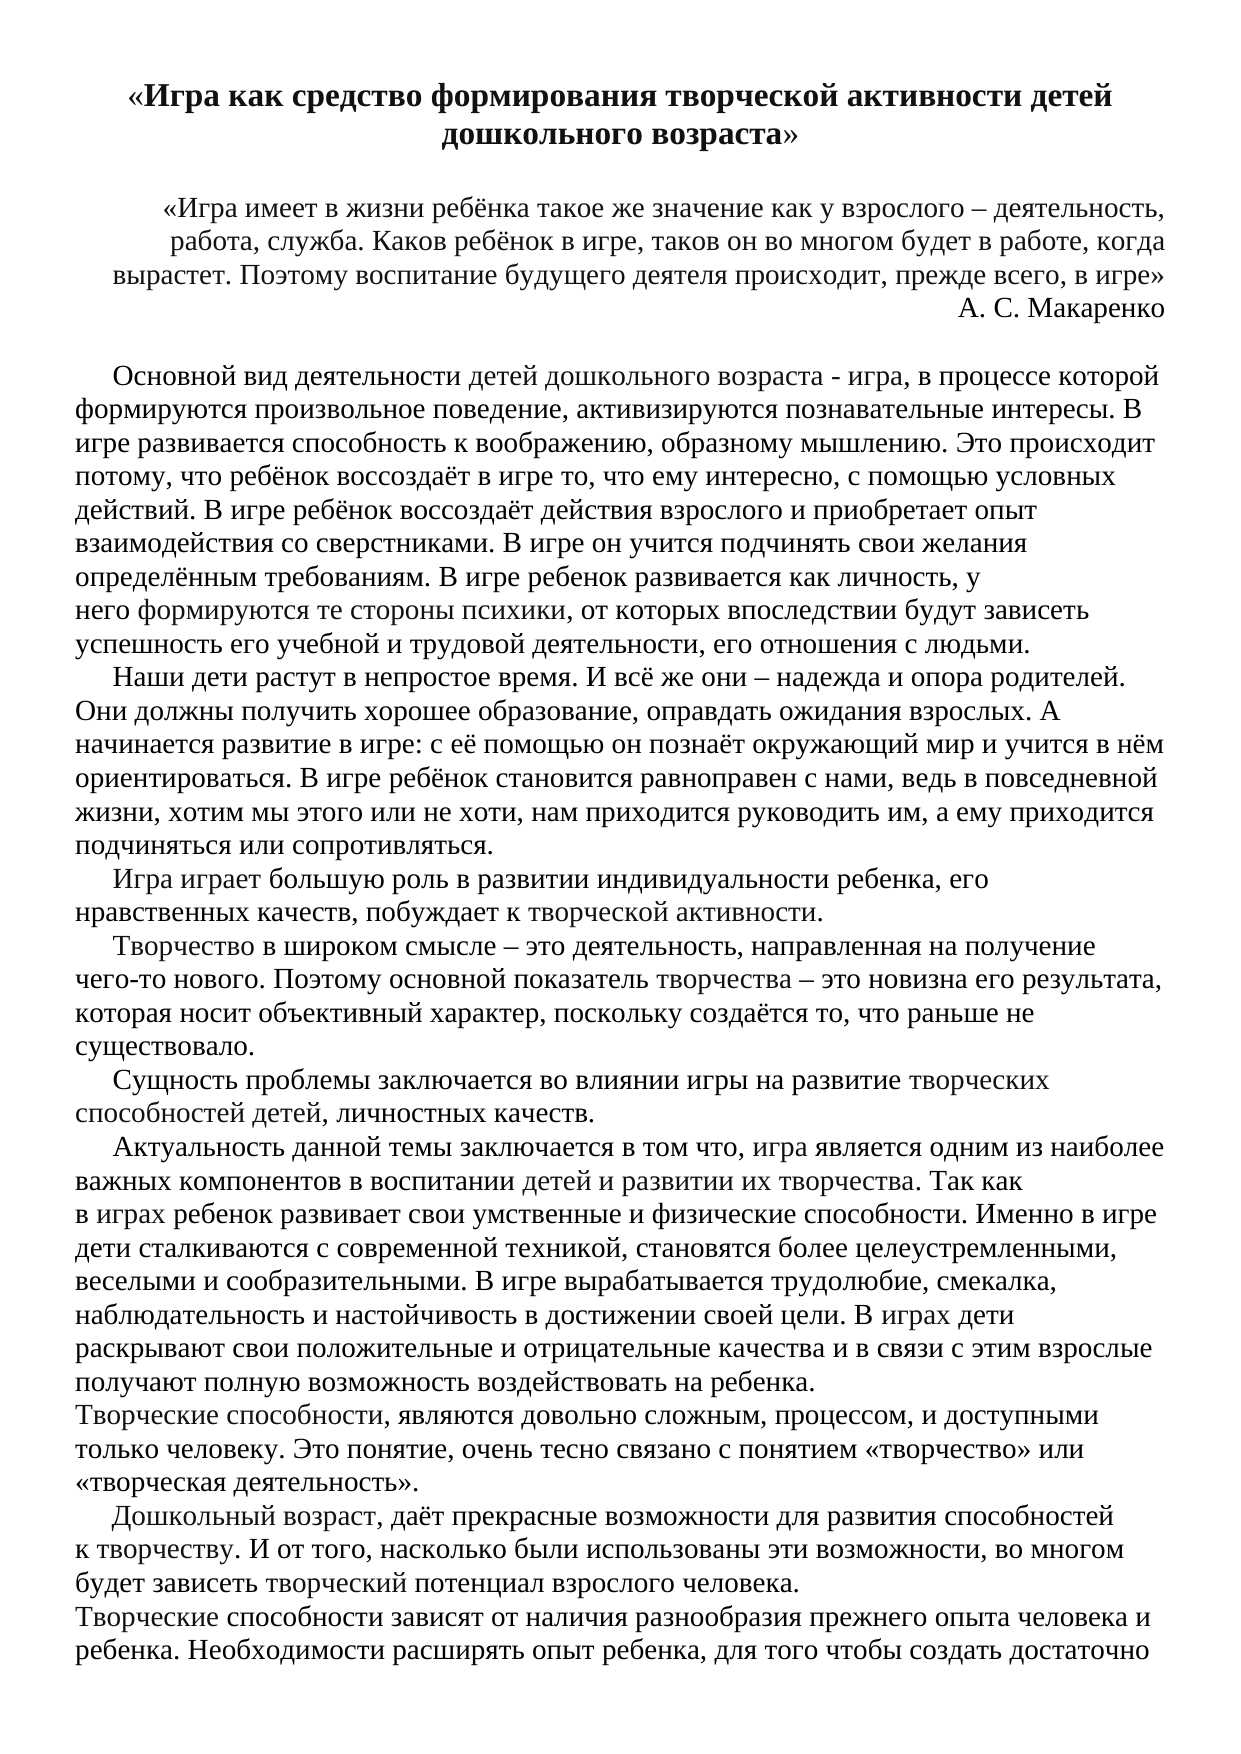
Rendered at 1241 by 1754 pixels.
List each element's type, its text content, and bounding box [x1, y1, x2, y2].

text Актуальность данной темы заключается в том что, игра является одним из наиболее важных компонентов в воспитании детей и развитии их творчества. Так как в играх ребенок развивает свои умственные и физические способности. Именно в игре дети сталкиваются с современной техникой, становятся более целеустремленными, веселыми и сообразительными. В игре вырабатывается трудолюбие, смекалка, наблюдательность и настойчивость в достижении своей цели. В играх дети раскрывают свои положительные и отрицательные качества и в связи с этим взрослые получают полную возможность воздействовать на ребенка. [75, 1129, 1165, 1397]
text Сущность проблемы заключается во влиянии игры на развитие творческих способностей детей, личностных качеств. [75, 1062, 1165, 1129]
text Творческие способности, являются довольно сложным, процессом, и доступными только человеку. Это понятие, очень тесно связано с понятием «творчество» или «творческая деятельность». [75, 1397, 1165, 1498]
text дошкольного возраста» [75, 113, 1165, 152]
text «Игра как средство формирования творческой активности детей [75, 75, 1165, 113]
text Творчество в широком смысле – это деятельность, направленная на получение чего-то нового. Поэтому основной показатель творчества – это новизна его результата, которая носит объективный характер, поскольку создаётся то, что раньше не существовало. [75, 928, 1165, 1062]
text А. С. Макаренко [75, 291, 1165, 324]
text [75, 1599, 1165, 1666]
text Игра играет большую роль в развитии индивидуальности ребенка, его нравственных качеств, побуждает к творческой активности. [75, 861, 1165, 928]
text Дошкольный возраст, даёт прекрасные возможности для развития способностей к творчеству. И от того, насколько были использованы эти возможности, во многом будет зависеть творческий потенциал взрослого человека. [75, 1498, 1165, 1599]
text Основной вид деятельности детей дошкольного возраста - игра, в процессе которой формируются произвольное поведение, активизируются познавательные интересы. В игре развивается способность к воображению, образному мышлению. Это происходит потому, что ребёнок воссоздаёт в игре то, что ему интересно, с помощью условных действий. В игре ребёнок воссоздаёт действия взрослого и приобретает опыт взаимодействия со сверстниками. В игре он учится подчинять свои желания определённым требованиям. В игре ребенок развивается как личность, у него формируются те стороны психики, от которых впоследствии будут зависеть успешность его учебной и трудовой деятельности, его отношения с людьми. [75, 358, 1165, 659]
text «Игра имеет в жизни ребёнка такое же значение как у взрослого – деятельность, работа, служба. Каков ребёнок в игре, таков он во многом будет в работе, когда вырастет. Поэтому воспитание будущего деятеля происходит, прежде всего, в игре» [75, 190, 1165, 291]
text Наши дети растут в непростое время. И всё же они – надежда и опора родителей. Они должны получить хорошее образование, оправдать ожидания взрослых. А начинается развитие в игре: с её помощью он познаёт окружающий мир и учится в нём ориентироваться. В игре ребёнок становится равноправен с нами, ведь в повседневной жизни, хотим мы этого или не хоти, нам приходится руководить им, а ему приходится подчиняться или сопротивляться. [75, 659, 1165, 861]
